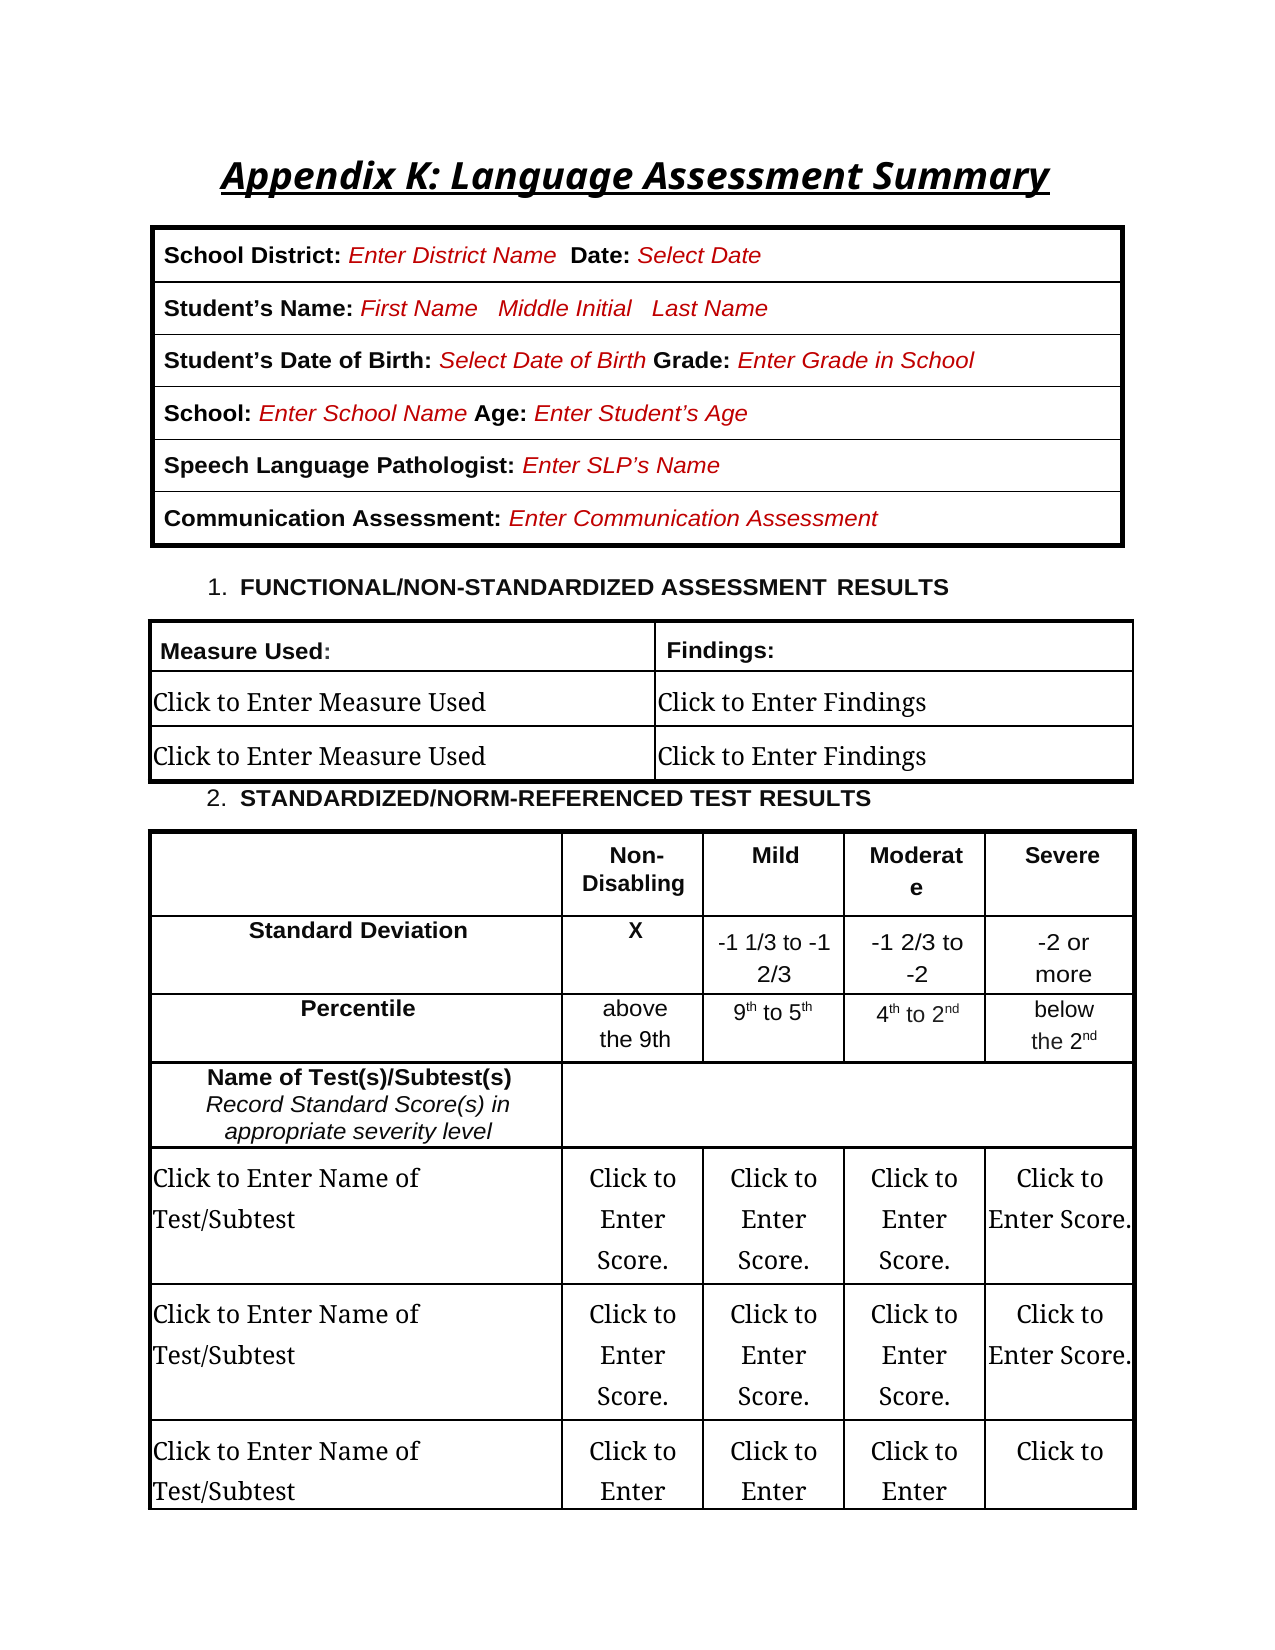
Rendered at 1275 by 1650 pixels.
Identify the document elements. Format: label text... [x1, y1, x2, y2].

list FUNCTIONAL/NON-STANDARDIZED ASSESSMENT RESULTS [207, 573, 1125, 601]
table_header Findings: [656, 623, 1132, 670]
table_header Severe [986, 834, 1132, 914]
table_cell -1 1/3 to -1 2/3 [704, 917, 843, 993]
subtitle Appendix K: Language Assessment Summary [150, 149, 1125, 200]
table_cell above the 9th [563, 995, 702, 1061]
table_cell Name of Test(s)/Subtest(s) Record Standard Score(s) in appropriate severity level [152, 1064, 561, 1146]
table_cell -1 2/3 to -2 [845, 917, 984, 993]
table_cell -2 or more [986, 917, 1132, 993]
table_header Non- Disabling [563, 834, 702, 914]
table_cell 4th to 2nd [845, 995, 984, 1061]
table_cell School: Age: [155, 387, 1120, 438]
table_header Mild [704, 834, 843, 914]
table_cell Student’s Date of Birth: Grade: [155, 335, 1120, 386]
table_cell X [563, 917, 702, 993]
table_cell Standard Deviation [152, 917, 561, 993]
table_cell [563, 1064, 1132, 1146]
table_header [152, 834, 561, 914]
list STANDARDIZED/NORM-REFERENCED TEST RESULTS [206, 784, 1125, 811]
table_header Measure Used: [152, 623, 654, 670]
table_cell Speech Language Pathologist: [155, 440, 1120, 491]
table_cell Student’s Name: [155, 283, 1120, 334]
table_cell Communication Assessment: [155, 492, 1120, 543]
table_cell below the 2nd [986, 995, 1132, 1061]
table_header School District: Date: [155, 230, 1120, 281]
table_header Moderate [845, 834, 984, 914]
table_cell 9th to 5th [704, 995, 843, 1061]
table_cell Percentile [152, 995, 561, 1061]
